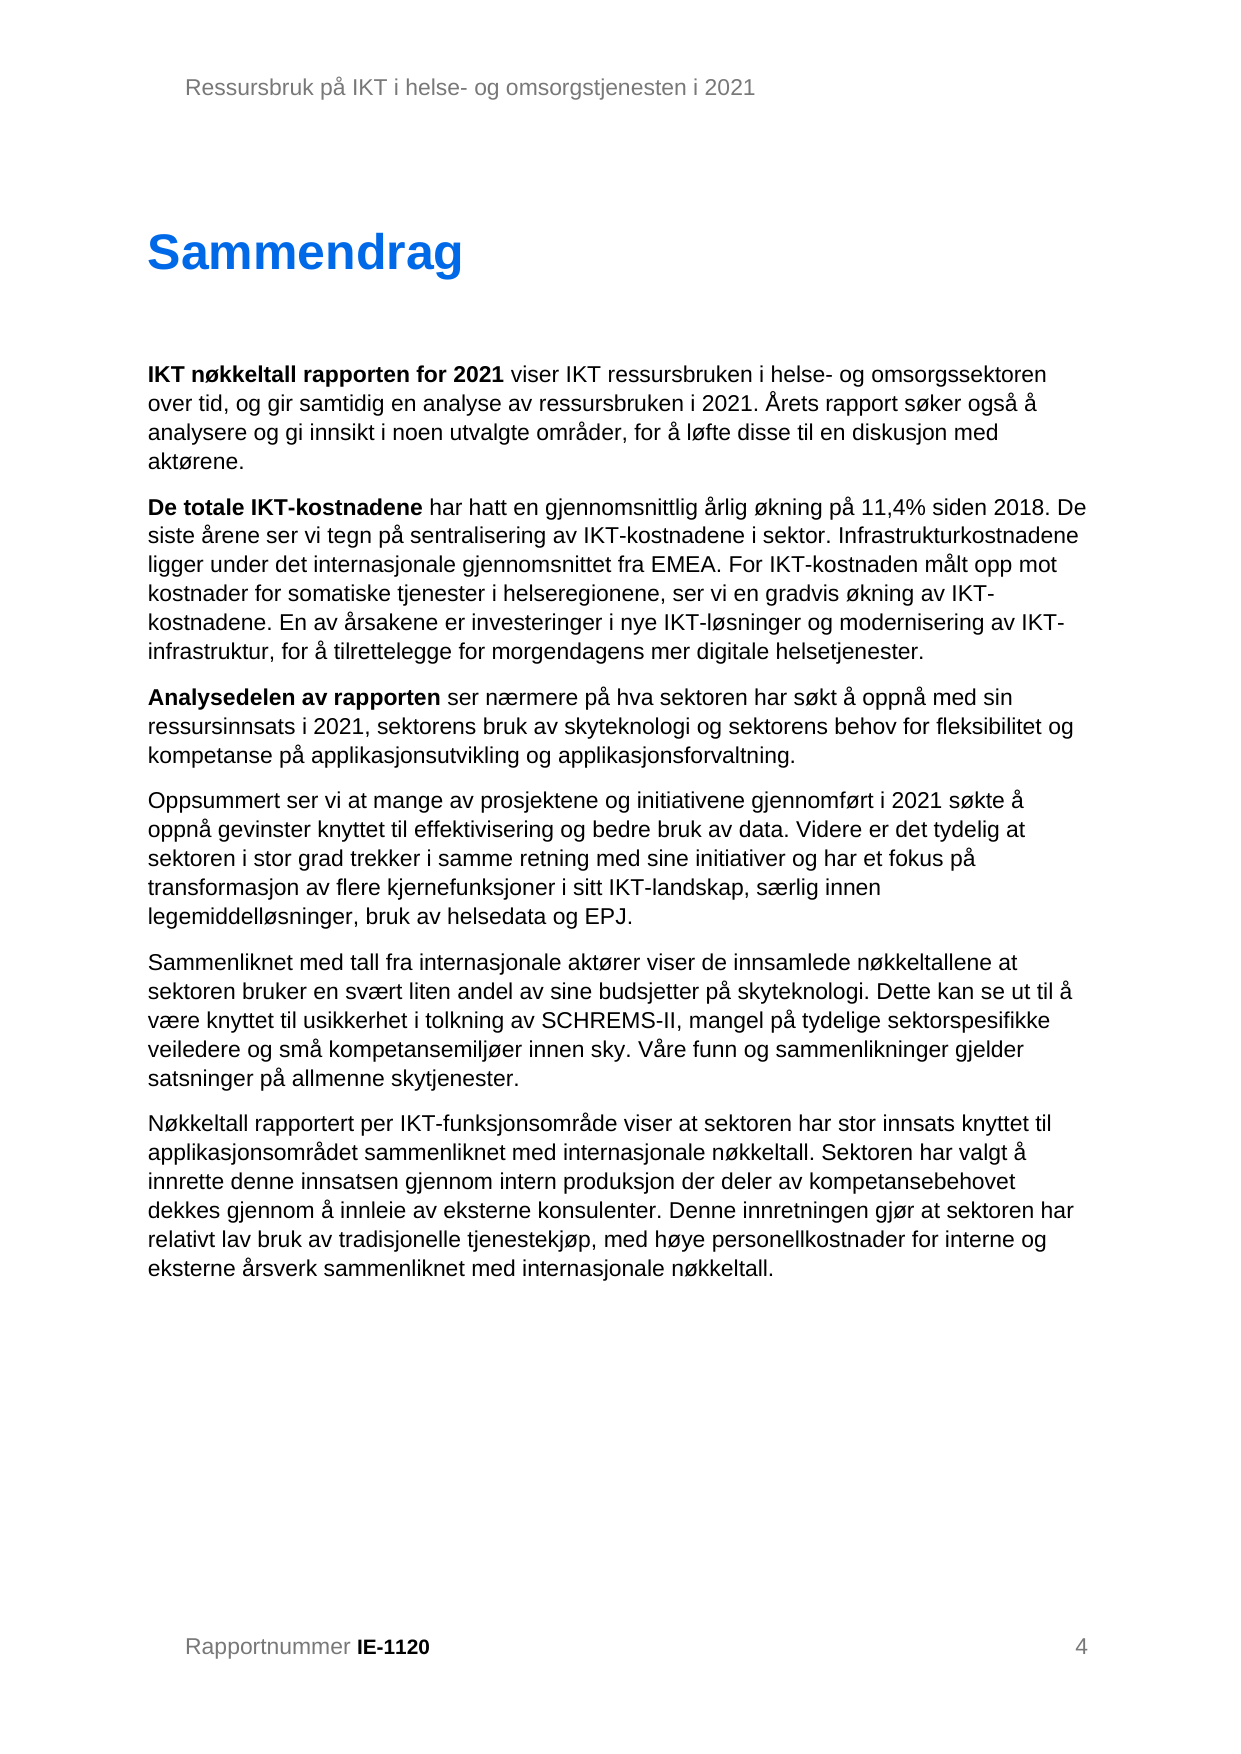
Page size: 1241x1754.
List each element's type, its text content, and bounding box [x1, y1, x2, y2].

text Sammendrag [148, 223, 1092, 280]
text De totale IKT-kostnadene har hatt en gjennomsnittlig årlig økning på 11,4% siden 2018. De siste årene ser vi tegn på sentralisering av IKT-kostnadene i sektor. Infrastrukturkostnadene ligger under det internasjonale gjennomsnittet fra EMEA. For IKT-kostnaden målt opp mot kostnader for somatiske tjenester i helseregionene, ser vi en gradvis økning av IKT-kostnadene. En av årsakene er investeringer i nye IKT-løsninger og modernisering av IKT-infrastruktur, for å tilrettelegge for morgendagens mer digitale helsetjenester. [148, 493, 1092, 664]
text Oppsummert ser vi at mange av prosjektene og initiativene gjennomført i 2021 søkte å oppnå gevinster knyttet til effektivisering og bedre bruk av data. Videre er det tydelig at sektoren i stor grad trekker i samme retning med sine initiativer og har et fokus på transformasjon av flere kjernefunksjoner i sitt IKT-landskap, særlig innen legemiddelløsninger, bruk av helsedata og EPJ. [148, 787, 1092, 929]
text Nøkkeltall rapportert per IKT-funksjonsområde viser at sektoren har stor innsats knyttet til applikasjonsområdet sammenliknet med internasjonale nøkkeltall. Sektoren har valgt å innrette denne innsatsen gjennom intern produksjon der deler av kompetansebehovet dekkes gjennom å innleie av eksterne konsulenter. Denne innretningen gjør at sektoren har relativt lav bruk av tradisjonelle tjenestekjøp, med høye personellkostnader for interne og eksterne årsverk sammenliknet med internasjonale nøkkeltall. [148, 1110, 1092, 1281]
text IKT nøkkeltall rapporten for 2021 viser IKT ressursbruken i helse- og omsorgssektoren over tid, og gir samtidig en analyse av ressursbruken i 2021. Årets rapport søker også å analysere og gi innsikt i noen utvalgte områder, for å løfte disse til en diskusjon med aktørene. [148, 361, 1092, 474]
text Sammenliknet med tall fra internasjonale aktører viser de innsamlede nøkkeltallene at sektoren bruker en svært liten andel av sine budsjetter på skyteknologi. Dette kan se ut til å være knyttet til usikkerhet i tolkning av SCHREMS-II, mangel på tydelige sektorspesifikke veiledere og små kompetansemiljøer innen sky. Våre funn og sammenlikninger gjelder satsninger på allmenne skytjenester. [148, 949, 1092, 1091]
text Analysedelen av rapporten ser nærmere på hva sektoren har søkt å oppnå med sin ressursinnsats i 2021, sektorens bruk av skyteknologi og sektorens behov for fleksibilitet og kompetanse på applikasjonsutvikling og applikasjonsforvaltning. [148, 684, 1092, 768]
